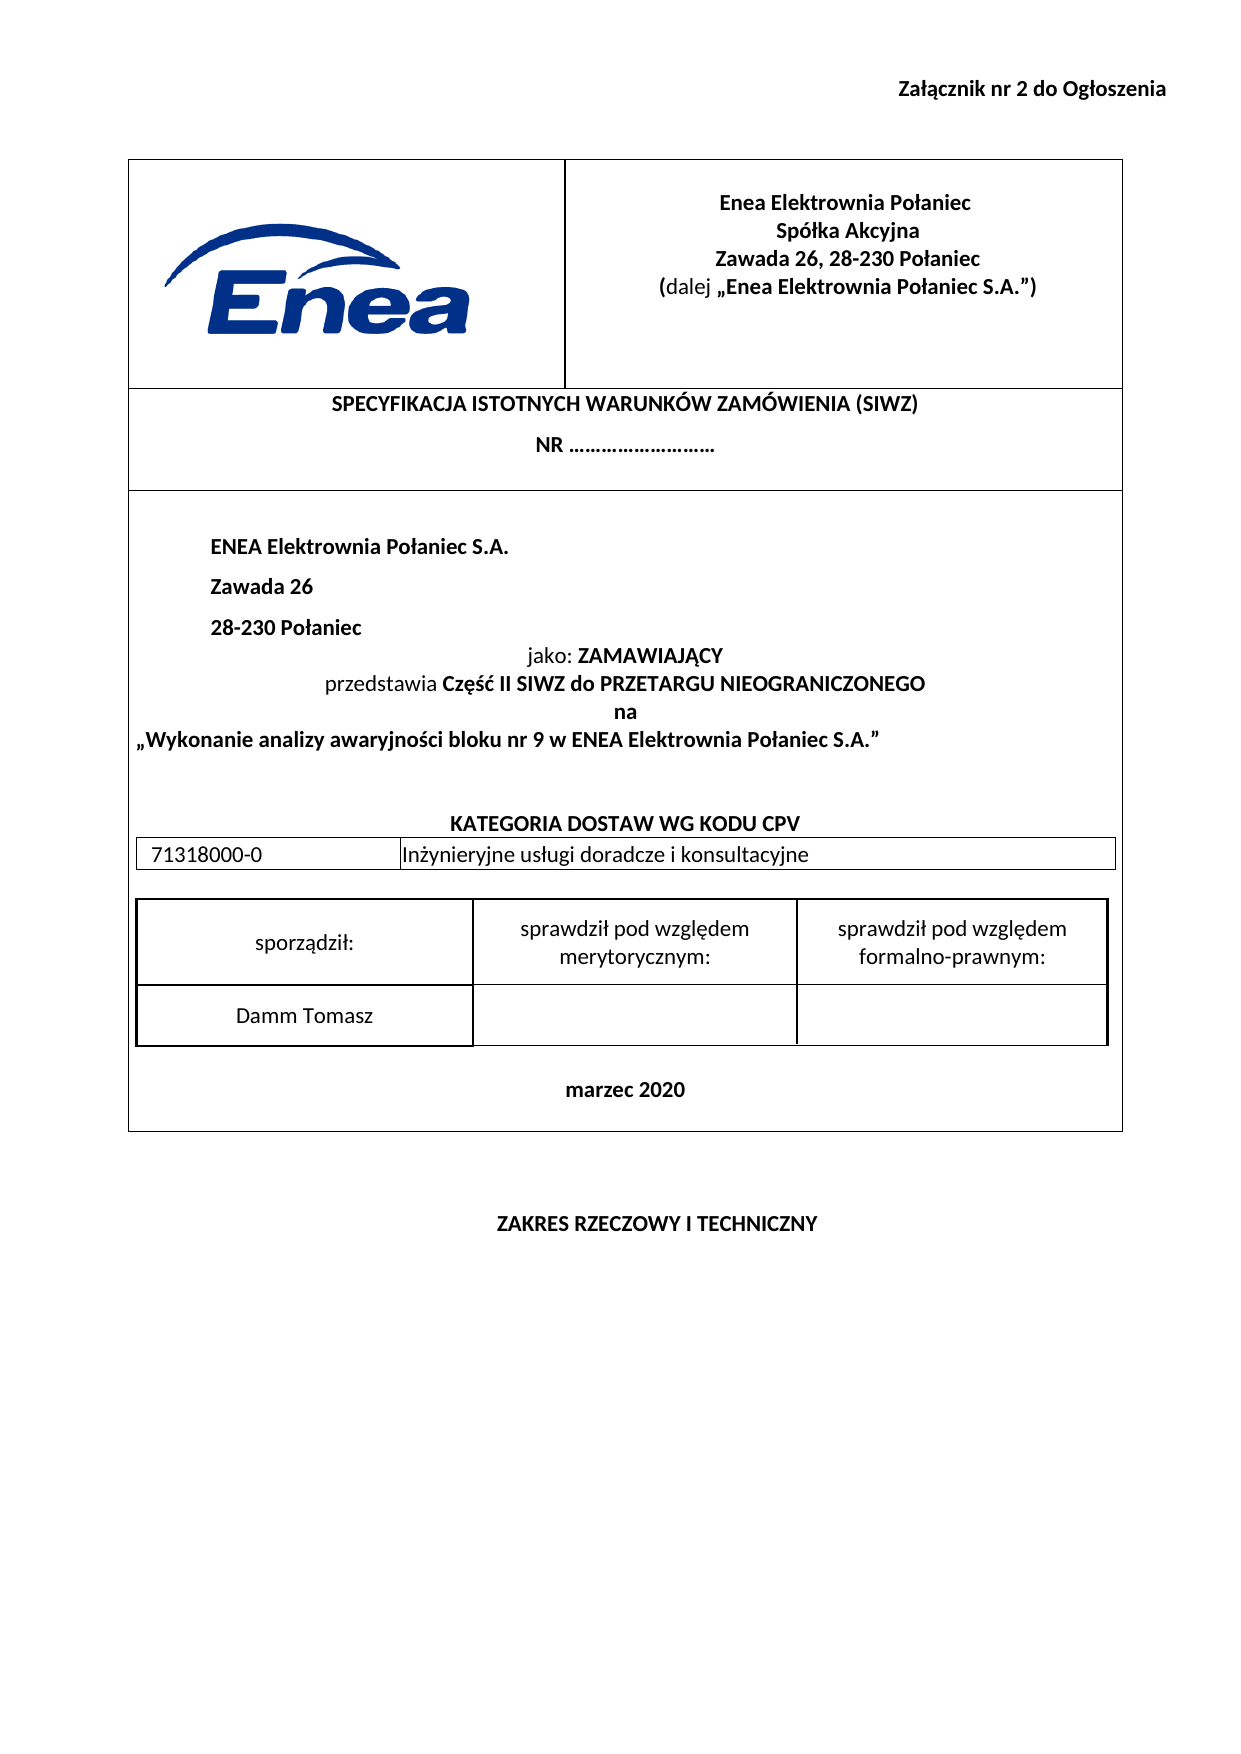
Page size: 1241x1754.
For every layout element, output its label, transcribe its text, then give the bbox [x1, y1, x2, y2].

table_header Enea Elektrownia Połaniec Spółka Akcyjna Zawada 26, 28-230 Połaniec (dalej „Enea Elektrownia Połaniec S.A.”) [566, 160, 1122, 388]
picture [135, 185, 494, 361]
text ZAKRES RZECZOWY I TECHNICZNY [148, 1209, 1167, 1237]
table_cell ENEA Elektrownia Połaniec S.A. Zawada 26 28-230 Połaniec jako: ZAMAWIAJĄCY przedstawia Część II SIWZ do PRZETARGU NIEOGRANICZONEGO na „Wykonanie analizy awaryjności bloku nr 9 w ENEA Elektrownia Połaniec S.A.” KATEGORIA DOSTAW WG KODU CPV marzec 2020 [129, 491, 1122, 1131]
table_cell SPECYFIKACJA ISTOTNYCH WARUNKÓW ZAMÓWIENIA (SIWZ) NR ……………………… [129, 389, 1122, 490]
text Załącznik nr 2 do Ogłoszenia [148, 74, 1167, 102]
table_header [129, 160, 564, 388]
